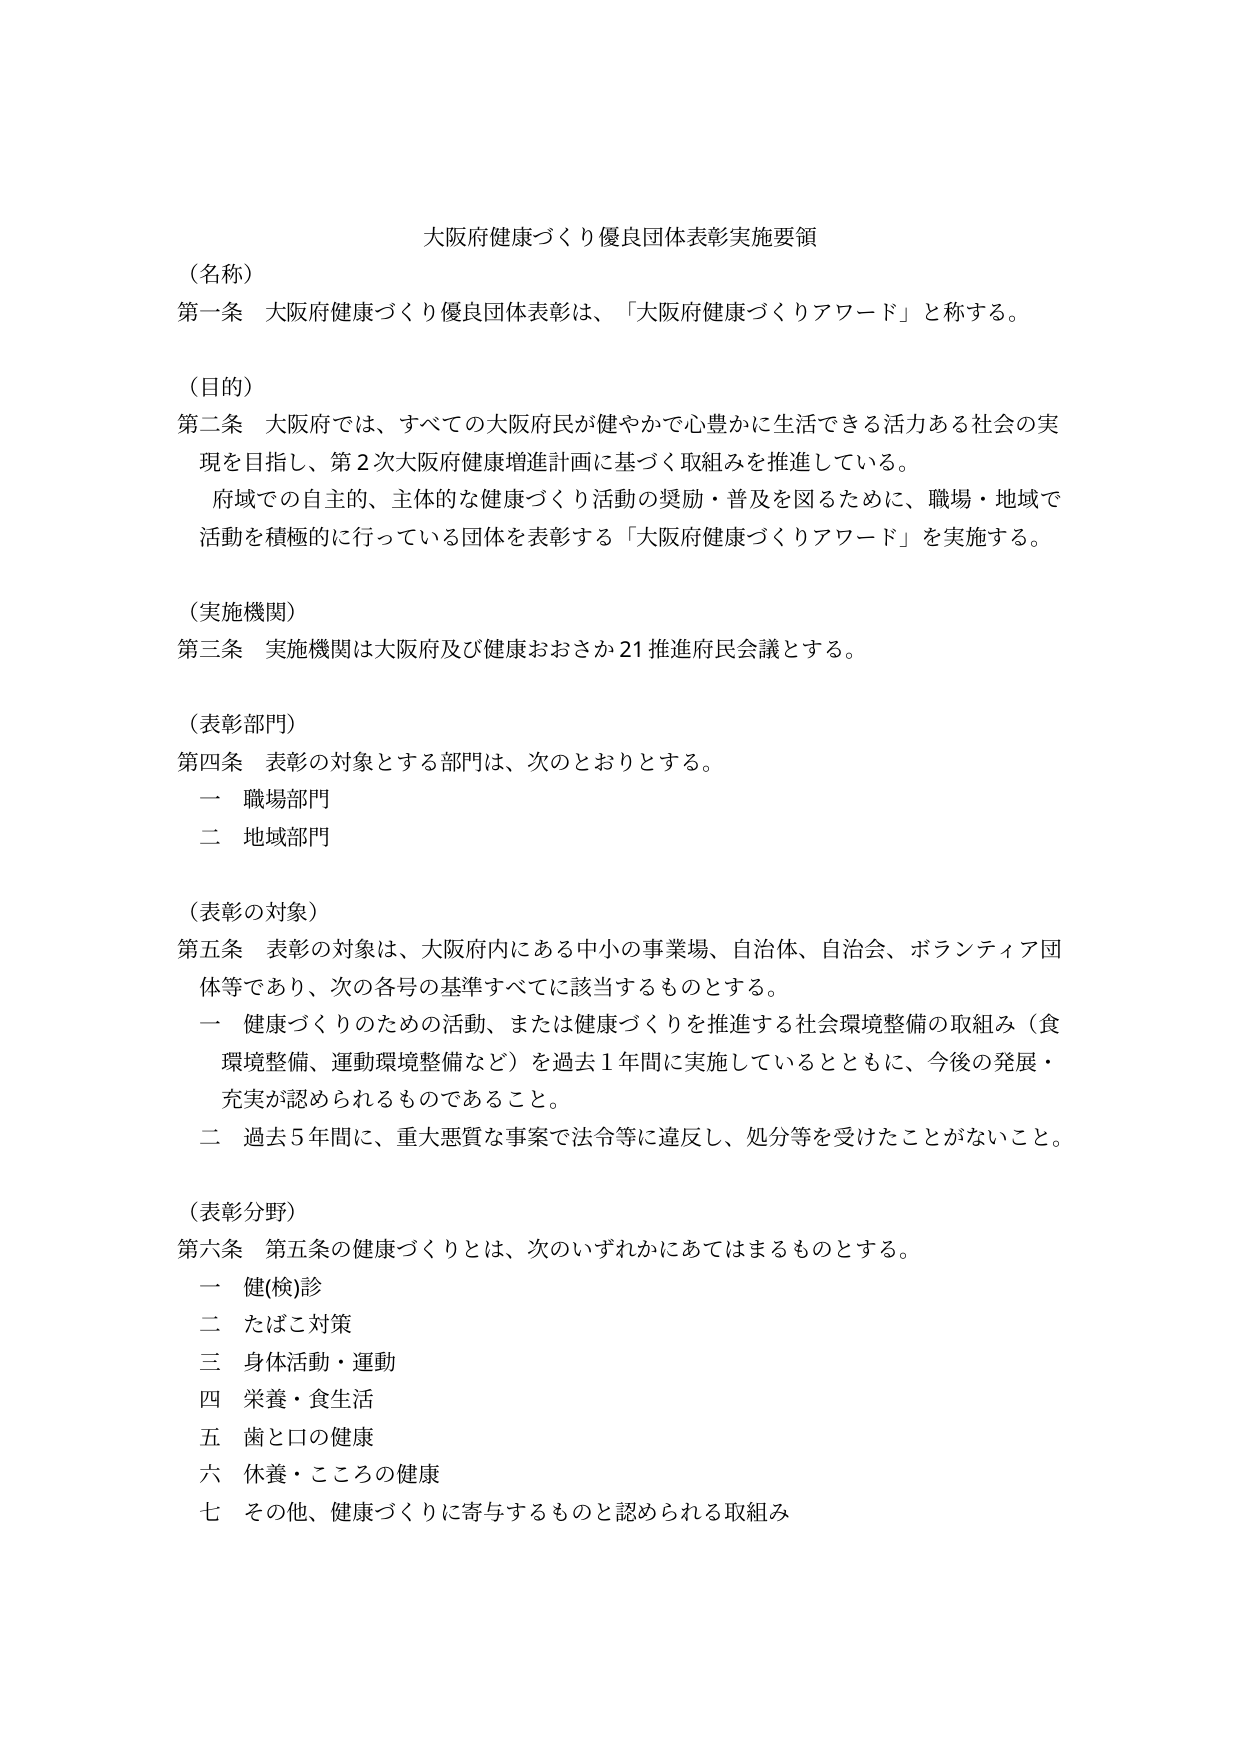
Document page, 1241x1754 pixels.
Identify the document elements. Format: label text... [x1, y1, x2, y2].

text 第一条 大阪府健康づくり優良団体表彰は、「大阪府健康づくりアワード」と称する。 [177, 292, 1063, 329]
text 七 その他、健康づくりに寄与するものと認められる取組み [177, 1492, 1063, 1529]
text 第四条 表彰の対象とする部門は、次のとおりとする。 [177, 742, 1063, 779]
text （表彰の対象） [177, 892, 1063, 929]
text （表彰分野） [177, 1192, 1063, 1229]
text 一 健(検)診 [177, 1267, 1063, 1304]
text 二 過去５年間に、重大悪質な事案で法令等に違反し、処分等を受けたことがないこと。 [177, 1117, 1063, 1154]
text 一 健康づくりのための活動、または健康づくりを推進する社会環境整備の取組み（食環境整備、運動環境整備など）を過去１年間に実施しているとともに、今後の発展・充実が認められるものであること。 [177, 1004, 1063, 1117]
text （実施機関） [177, 592, 1063, 629]
text 五 歯と口の健康 [177, 1417, 1063, 1454]
text 府域での自主的、主体的な健康づくり活動の奨励・普及を図るために、職場・地域で活動を積極的に行っている団体を表彰する「大阪府健康づくりアワード」を実施する。 [177, 479, 1063, 554]
text 六 休養・こころの健康 [177, 1454, 1063, 1492]
text 二 地域部門 [177, 817, 1063, 854]
text 四 栄養・食生活 [177, 1379, 1063, 1417]
text （名称） [177, 254, 1063, 292]
text （目的） [177, 367, 1063, 404]
text 一 職場部門 [177, 779, 1063, 817]
text （表彰部門） [177, 704, 1063, 742]
text 大阪府健康づくり優良団体表彰実施要領 [177, 217, 1063, 254]
text 三 身体活動・運動 [177, 1342, 1063, 1379]
text 二 たばこ対策 [177, 1304, 1063, 1342]
text 第二条 大阪府では、すべての大阪府民が健やかで心豊かに生活できる活力ある社会の実現を目指し、第2次大阪府健康増進計画に基づく取組みを推進している。 [177, 404, 1063, 479]
text 第五条 表彰の対象は、大阪府内にある中小の事業場、自治体、自治会、ボランティア団体等であり、次の各号の基準すべてに該当するものとする。 [177, 929, 1063, 1004]
text 第六条 第五条の健康づくりとは、次のいずれかにあてはまるものとする。 [177, 1229, 1063, 1267]
text 第三条 実施機関は大阪府及び健康おおさか21推進府民会議とする。 [177, 629, 1063, 667]
